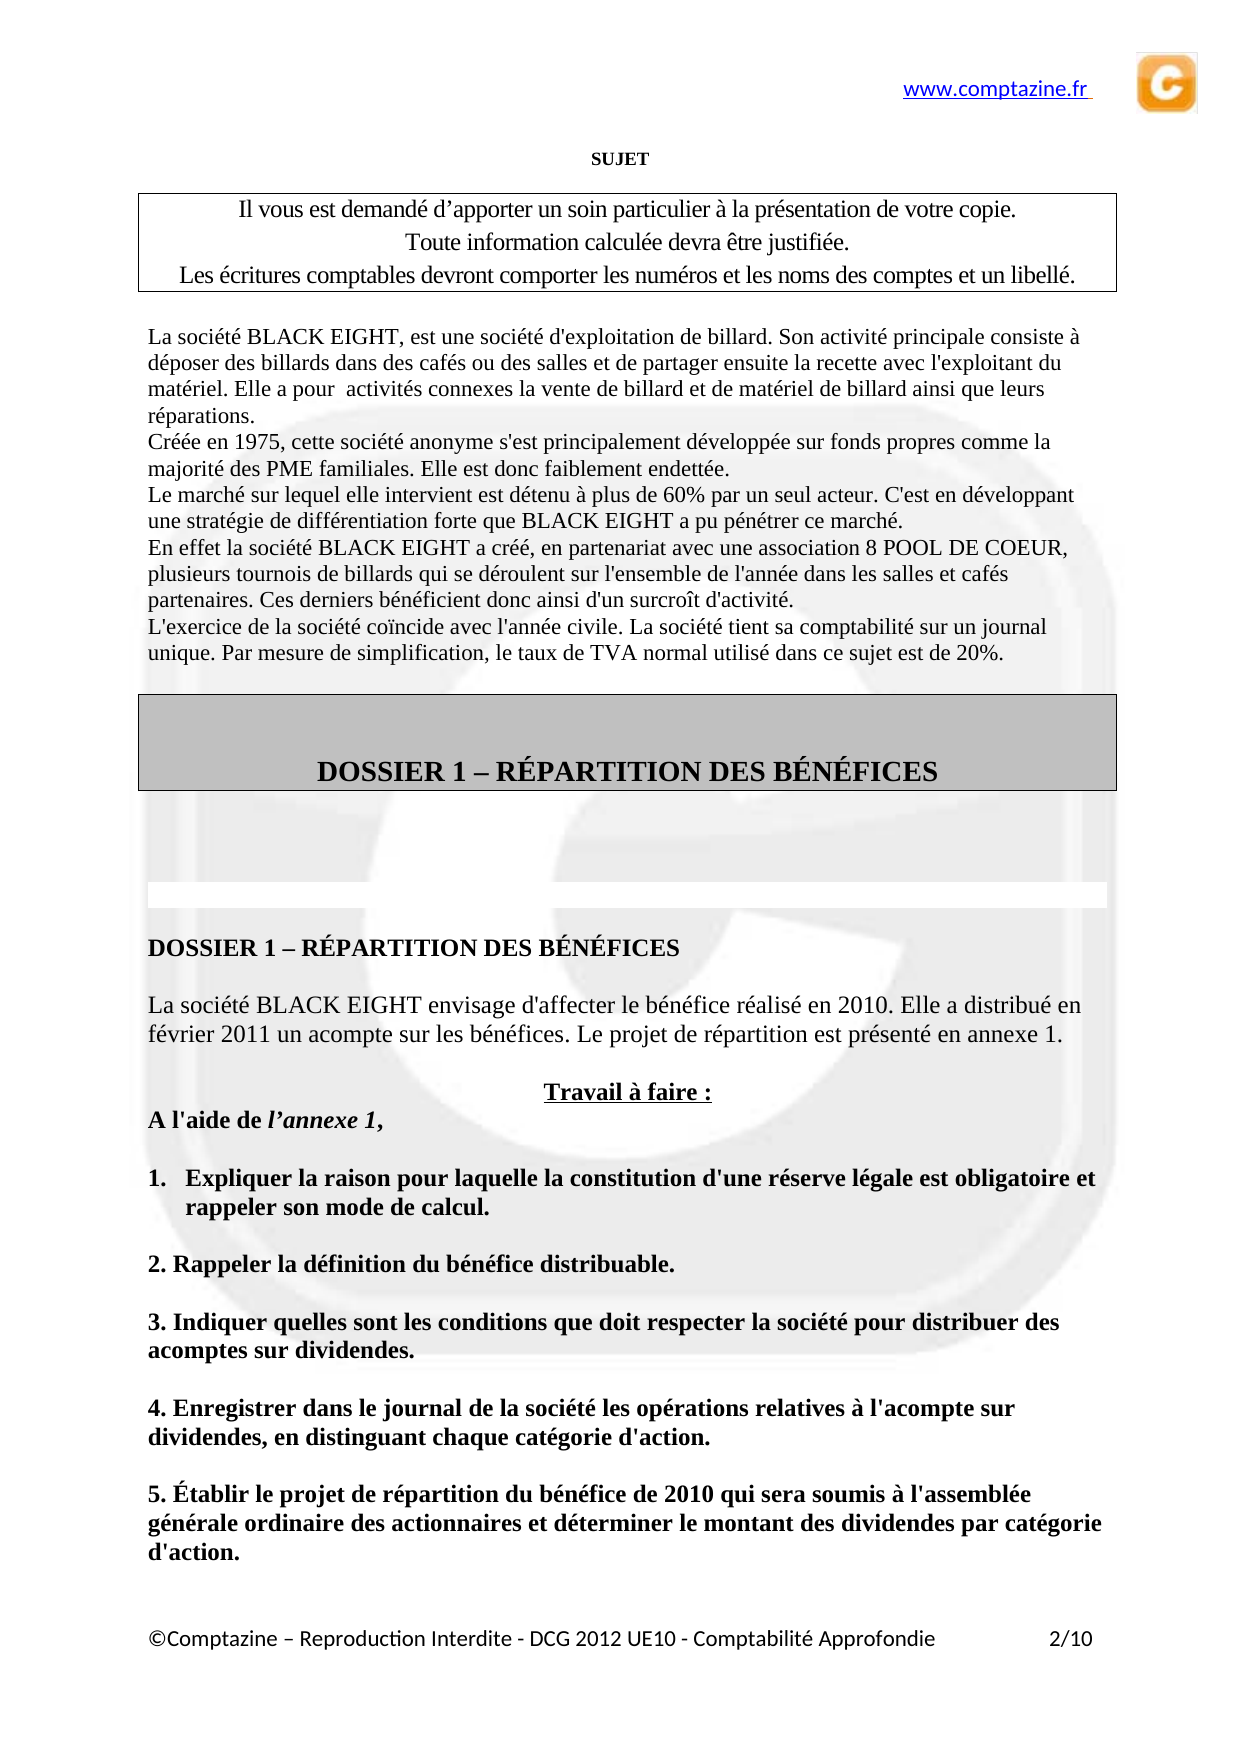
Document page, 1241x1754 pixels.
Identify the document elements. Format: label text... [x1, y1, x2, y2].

text Toute information calculée devra être justifiée. [139, 226, 1116, 256]
subtitle DOSSIER 1 – RÉPARTITION DES BÉNÉFICES [139, 695, 1116, 790]
text 3. Indiquer quelles sont les conditions que doit respecter la société pour distribuer des acomptes sur dividendes. [148, 1307, 1107, 1364]
picture [1136, 51, 1199, 114]
text 4. Enregistrer dans le journal de la société les opérations relatives à l'acompte sur dividendes, en distinguant chaque catégorie d'action. [148, 1393, 1107, 1451]
text SUJET [148, 148, 1107, 169]
text DOSSIER 1 – RÉPARTITION DES BÉNÉFICES [148, 933, 1107, 962]
text A l'aide de l’annexe 1, [148, 1106, 1107, 1134]
text 2. Rappeler la définition du bénéfice distribuable. [148, 1249, 1107, 1278]
text Il vous est demandé d’apporter un soin particulier à la présentation de votre copie. [139, 194, 1116, 223]
text 5. Établir le projet de répartition du bénéfice de 2010 qui sera soumis à l'assemblée générale ordinaire des actionnaires et déterminer le montant des dividendes par catégorie d'action. [148, 1479, 1107, 1566]
text Le marché sur lequel elle intervient est détenu à plus de 60% par un seul acteur. C'est en développant une stratégie de différentiation forte que BLACK EIGHT a pu pénétrer ce marché. [148, 481, 1107, 534]
text La société BLACK EIGHT, est une société d'exploitation de billard. Son activité principale consiste à déposer des billards dans des cafés ou des salles et de partager ensuite la recette avec l'exploitant du matériel. Elle a pour activités connexes la vente de billard et de matériel de billard ainsi que leurs réparations. [148, 323, 1107, 428]
text Créée en 1975, cette société anonyme s'est principalement développée sur fonds propres comme la majorité des PME familiales. Elle est donc faiblement endettée. [148, 428, 1107, 481]
text La société BLACK EIGHT envisage d'affecter le bénéfice réalisé en 2010. Elle a distribué en février 2011 un acompte sur les bénéfices. Le projet de répartition est présenté en annexe 1. [148, 991, 1107, 1048]
text L'exercice de la société coïncide avec l'année civile. La société tient sa comptabilité sur un journal unique. Par mesure de simplification, le taux de TVA normal utilisé dans ce sujet est de 20%. [148, 613, 1107, 665]
text Les écritures comptables devront comporter les numéros et les noms des comptes et un libellé. [139, 259, 1116, 291]
text En effet la société BLACK EIGHT a créé, en partenariat avec une association 8 POOL DE COEUR, plusieurs tournois de billards qui se déroulent sur l'ensemble de l'année dans les salles et cafés partenaires. Ces derniers bénéficient donc ainsi d'un surcroît d'activité. [148, 534, 1107, 613]
text Travail à faire : [148, 1077, 1107, 1106]
picture [110, 360, 1145, 1394]
list Expliquer la raison pour laquelle la constitution d'une réserve légale est obligatoire et rappeler son mode de calcul. [148, 1163, 1107, 1221]
